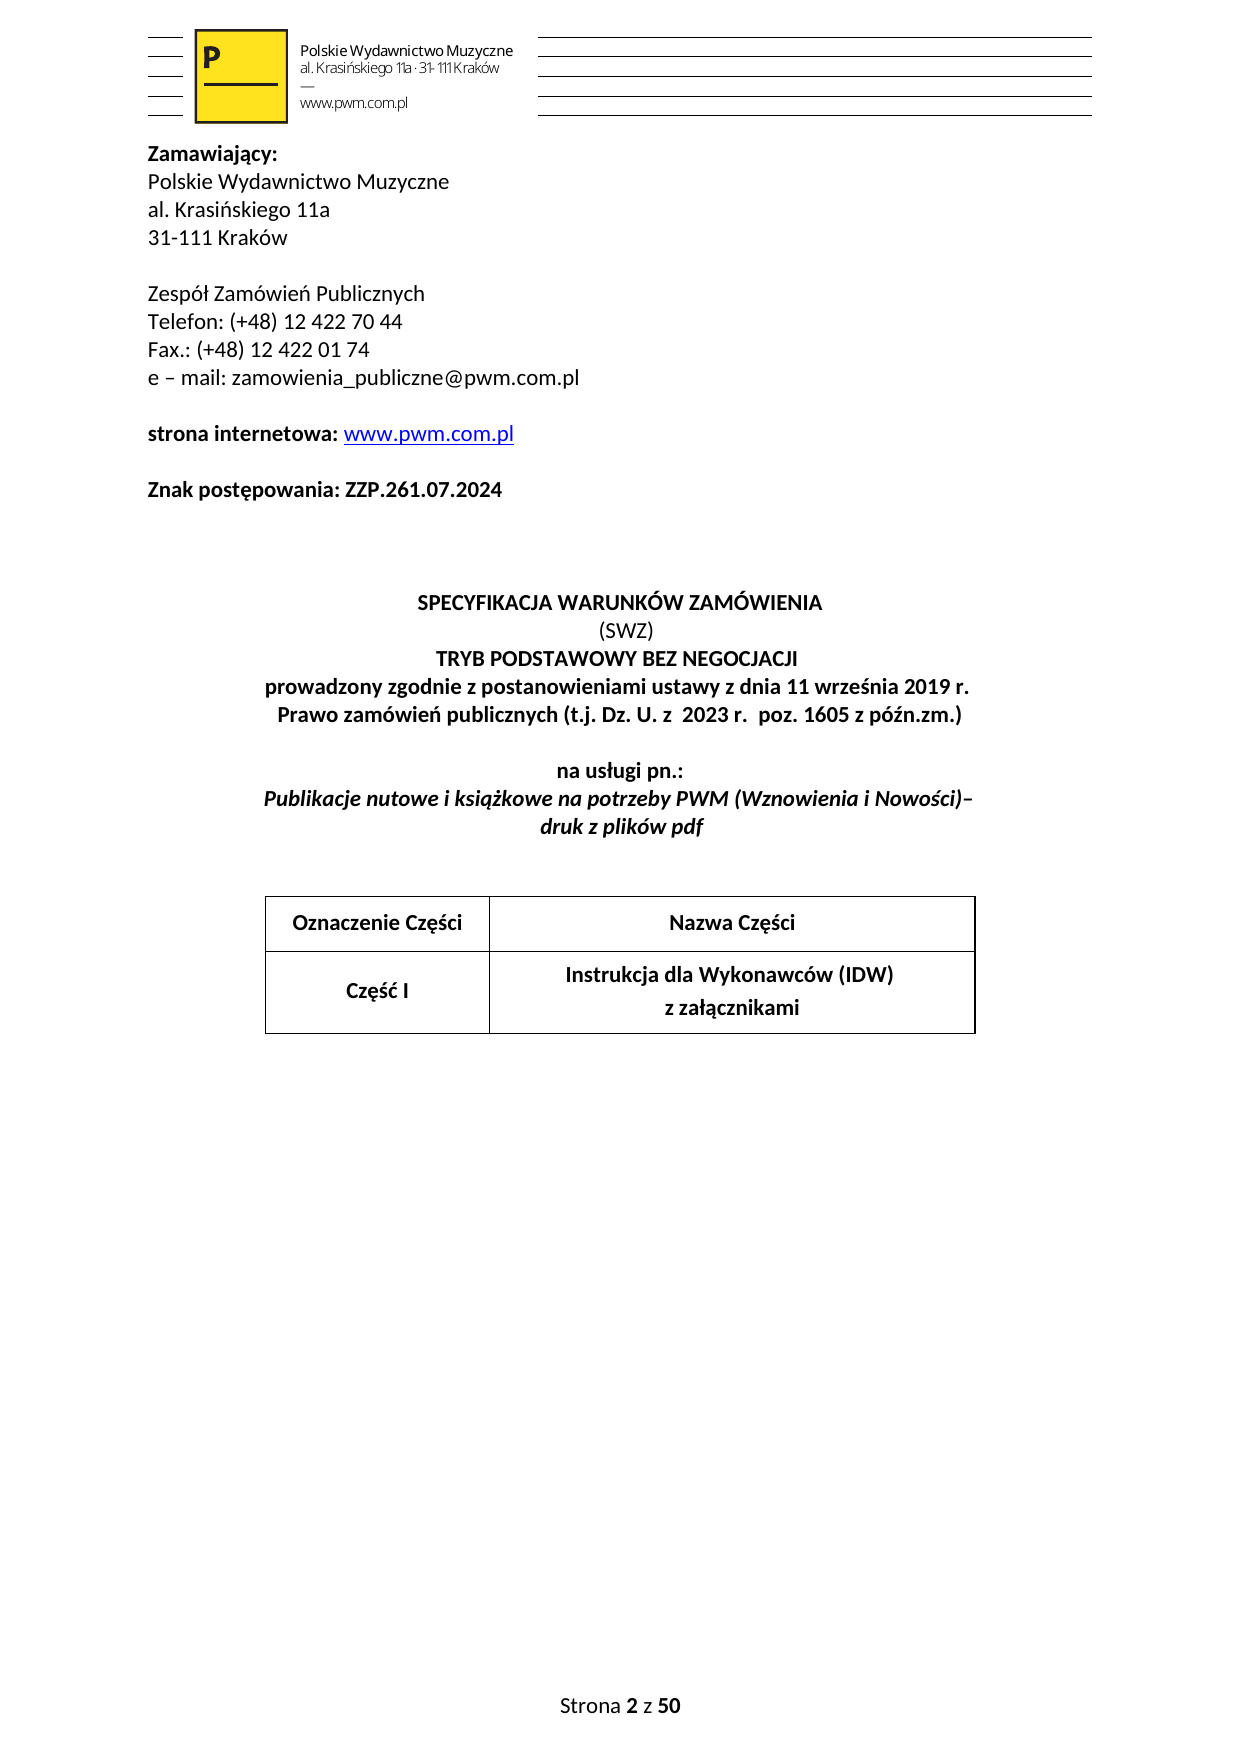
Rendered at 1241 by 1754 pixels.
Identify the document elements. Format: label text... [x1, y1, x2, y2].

text Zespół Zamówień Publicznych [148, 279, 1093, 307]
text prowadzony zgodnie z postanowieniami ustawy z dnia 11 września 2019 r. Prawo zamówień publicznych (t.j. Dz. U. z 2023 r. poz. 1605 z późn.zm.) [148, 672, 1093, 728]
table_header Nazwa Części [490, 897, 974, 951]
text Zamawiający: [148, 139, 1093, 167]
text e – mail: zamowienia_publiczne@pwm.com.pl [148, 363, 1093, 392]
table_cell Instrukcja dla Wykonawców (IDW) z załącznikami [490, 952, 974, 1033]
text (SWZ) [148, 616, 1093, 644]
text TRYB PODSTAWOWY BEZ NEGOCJACJI [148, 644, 1093, 672]
text na usługi pn.: [148, 756, 1093, 784]
text Publikacje nutowe i książkowe na potrzeby PWM (Wznowienia i Nowości)– [148, 784, 1093, 812]
text Polskie Wydawnictwo Muzyczne [148, 167, 1093, 195]
text Telefon: (+48) 12 422 70 44 [148, 307, 1093, 336]
text SPECYFIKACJA WARUNKÓW ZAMÓWIENIA [148, 588, 1093, 616]
text druk z plików pdf [148, 812, 1093, 840]
text Znak postępowania: ZZP.261.07.2024 [148, 476, 1093, 504]
text al. Krasińskiego 11a [148, 195, 1093, 223]
text strona internetowa: www.pwm.com.pl [148, 419, 1093, 448]
table_cell Część I [266, 952, 489, 1033]
text Fax.: (+48) 12 422 01 74 [148, 336, 1093, 363]
text 31-111 Kraków [148, 223, 1093, 251]
table_header Oznaczenie Części [266, 897, 489, 951]
